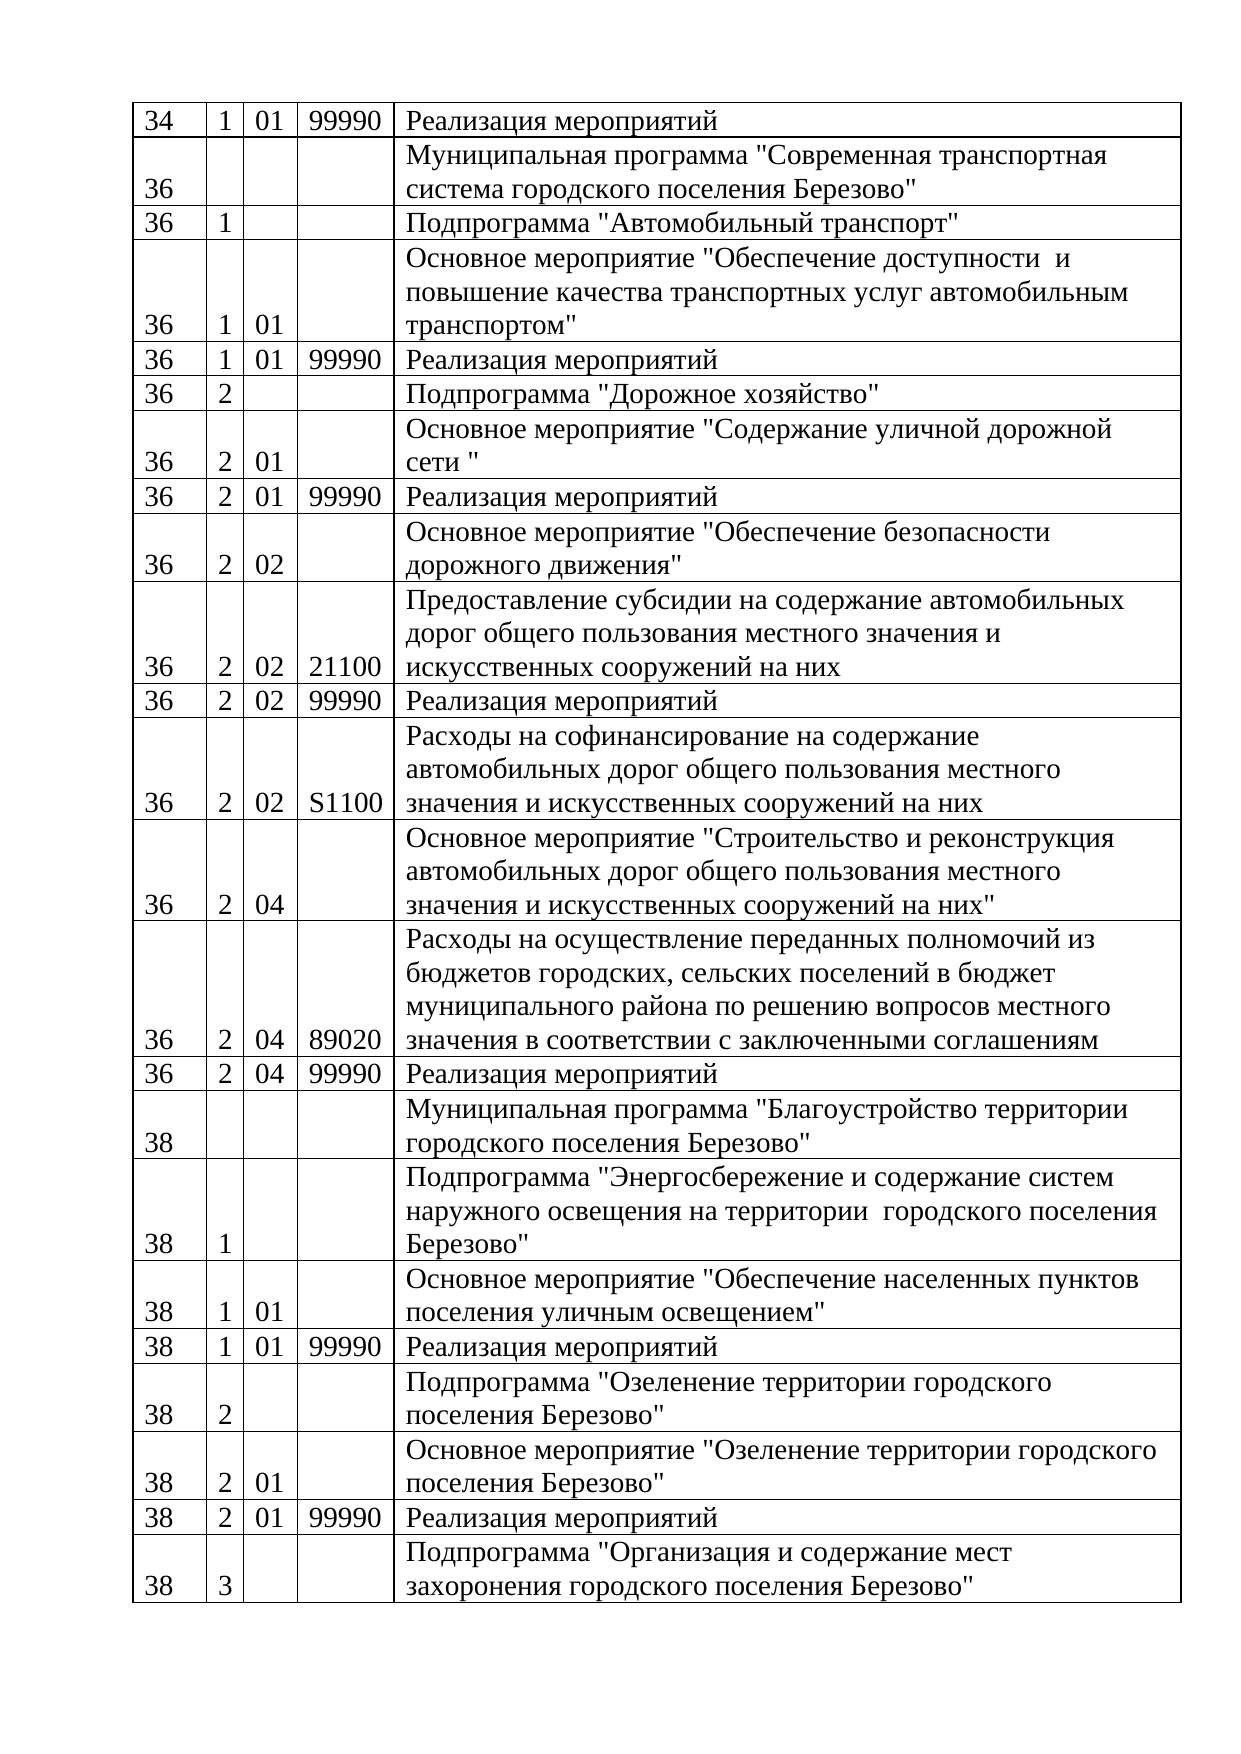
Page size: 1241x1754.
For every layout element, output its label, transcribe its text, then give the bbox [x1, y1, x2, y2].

table_cell 34 [134, 103, 206, 136]
table_cell 2 [207, 1057, 243, 1090]
table_cell Реализация мероприятий [395, 1329, 1180, 1363]
table_cell 01 [244, 411, 297, 478]
table_cell 02 [244, 514, 297, 581]
table_cell Основное мероприятие "Обеспечение населенных пунктов поселения уличным освещением" [395, 1261, 1180, 1328]
table_cell [298, 820, 393, 920]
table_cell Подпрограмма "Автомобильный транспорт" [395, 206, 1180, 239]
table_cell 36 [134, 514, 206, 581]
table_cell 01 [244, 103, 297, 136]
table_cell Муниципальная программа "Благоустройство территории городского поселения Березово" [395, 1091, 1180, 1158]
table_cell Предоставление субсидии на содержание автомобильных дорог общего пользования местного значения и искусственных сооружений на них [395, 582, 1180, 682]
table_cell Основное мероприятие "Строительство и реконструкция автомобильных дорог общего пользования местного значения и искусственных сооружений на них" [395, 820, 1180, 920]
table_cell Муниципальная программа "Современная транспортная система городского поселения Березово" [395, 138, 1180, 204]
table_cell 36 [134, 684, 206, 717]
table_cell Расходы на софинансирование на содержание автомобильных дорог общего пользования местного значения и искусственных сооружений на них [395, 718, 1180, 819]
table_cell 02 [244, 718, 297, 819]
table_cell 36 [134, 921, 206, 1056]
table_cell 38 [134, 1091, 206, 1158]
table_cell [298, 1535, 393, 1602]
table_cell 02 [244, 684, 297, 717]
table_cell 2 [207, 376, 243, 410]
table_cell 04 [244, 820, 297, 920]
table_cell 01 [244, 479, 297, 513]
table_cell 2 [207, 514, 243, 581]
table_cell [207, 1091, 243, 1158]
table_cell [244, 206, 297, 239]
table_cell 99990 [298, 684, 393, 717]
table_cell 2 [207, 411, 243, 478]
table_cell 38 [134, 1364, 206, 1431]
table_cell 36 [134, 820, 206, 920]
table_cell Реализация мероприятий [395, 684, 1180, 717]
table_cell 3 [207, 1535, 243, 1602]
table_cell [244, 376, 297, 410]
table_cell 38 [134, 1432, 206, 1499]
table_cell 2 [207, 582, 243, 682]
table_cell 1 [207, 1261, 243, 1328]
table_cell 38 [134, 1535, 206, 1602]
table_cell 2 [207, 921, 243, 1056]
table_cell 36 [134, 582, 206, 682]
table_cell 2 [207, 479, 243, 513]
table_cell 99990 [298, 1329, 393, 1363]
table_cell [298, 411, 393, 478]
table_cell 36 [134, 1057, 206, 1090]
table_cell [244, 1091, 297, 1158]
table_cell Реализация мероприятий [395, 342, 1180, 375]
table_cell 1 [207, 240, 243, 341]
table_cell 01 [244, 1329, 297, 1363]
table_cell 89020 [298, 921, 393, 1056]
table_cell 38 [134, 1329, 206, 1363]
table_cell 1 [207, 342, 243, 375]
table_cell [298, 1091, 393, 1158]
table_cell 36 [134, 411, 206, 478]
table_cell S1100 [298, 718, 393, 819]
table_cell 99990 [298, 1057, 393, 1090]
table_cell 01 [244, 342, 297, 375]
table_cell Расходы на осуществление переданных полномочий из бюджетов городских, сельских поселений в бюджет муниципального района по решению вопросов местного значения в соответствии с заключенными соглашениям [395, 921, 1180, 1056]
table_cell 21100 [298, 582, 393, 682]
table_cell Основное мероприятие "Обеспечение безопасности дорожного движения" [395, 514, 1180, 581]
table_cell 04 [244, 921, 297, 1056]
table_cell Основное мероприятие "Озеленение территории городского поселения Березово" [395, 1432, 1180, 1499]
table_cell [244, 1535, 297, 1602]
table_cell [244, 1364, 297, 1431]
table_cell 36 [134, 138, 206, 204]
table_cell 1 [207, 103, 243, 136]
table_cell 01 [244, 1261, 297, 1328]
table_cell 36 [134, 342, 206, 375]
table_cell [298, 138, 393, 204]
table_cell 01 [244, 1500, 297, 1533]
table_cell [298, 1159, 393, 1260]
table_cell Реализация мероприятий [395, 103, 1180, 136]
table_cell 01 [244, 1432, 297, 1499]
table_cell [298, 514, 393, 581]
table_cell [207, 138, 243, 204]
table_cell [244, 1159, 297, 1260]
table_cell 1 [207, 206, 243, 239]
table_cell [298, 1364, 393, 1431]
table_cell [244, 138, 297, 204]
table_cell Подпрограмма "Озеленение территории городского поселения Березово" [395, 1364, 1180, 1431]
table_cell 2 [207, 718, 243, 819]
table_cell 2 [207, 684, 243, 717]
table_cell 04 [244, 1057, 297, 1090]
table_cell Основное мероприятие "Обеспечение доступности и повышение качества транспортных услуг автомобильным транспортом" [395, 240, 1180, 341]
table_cell 36 [134, 718, 206, 819]
table_cell 36 [134, 240, 206, 341]
table_cell 2 [207, 1364, 243, 1431]
table_cell Реализация мероприятий [395, 1500, 1180, 1533]
table_cell 38 [134, 1261, 206, 1328]
table_cell 1 [207, 1159, 243, 1260]
table_cell Реализация мероприятий [395, 1057, 1180, 1090]
table_cell 38 [134, 1159, 206, 1260]
table_cell 2 [207, 820, 243, 920]
table_cell 99990 [298, 342, 393, 375]
table_cell 36 [134, 206, 206, 239]
table_cell Подпрограмма "Дорожное хозяйство" [395, 376, 1180, 410]
table_cell [298, 206, 393, 239]
table_cell Подпрограмма "Энергосбережение и содержание систем наружного освещения на территории городского поселения Березово" [395, 1159, 1180, 1260]
table_cell 36 [134, 376, 206, 410]
table_cell Основное мероприятие "Содержание уличной дорожной сети " [395, 411, 1180, 478]
table_cell 99990 [298, 479, 393, 513]
table_cell 99990 [298, 1500, 393, 1533]
table_cell 36 [134, 479, 206, 513]
table_cell 02 [244, 582, 297, 682]
table_cell Реализация мероприятий [395, 479, 1180, 513]
table_cell 99990 [298, 103, 393, 136]
table_cell 38 [134, 1500, 206, 1533]
table_cell [298, 376, 393, 410]
table_cell [298, 1432, 393, 1499]
table_cell 1 [207, 1329, 243, 1363]
table_cell 2 [207, 1500, 243, 1533]
table_cell [298, 240, 393, 341]
table_cell Подпрограмма "Организация и содержание мест захоронения городского поселения Березово" [395, 1535, 1180, 1602]
table_cell 2 [207, 1432, 243, 1499]
table_cell [298, 1261, 393, 1328]
table_cell 01 [244, 240, 297, 341]
